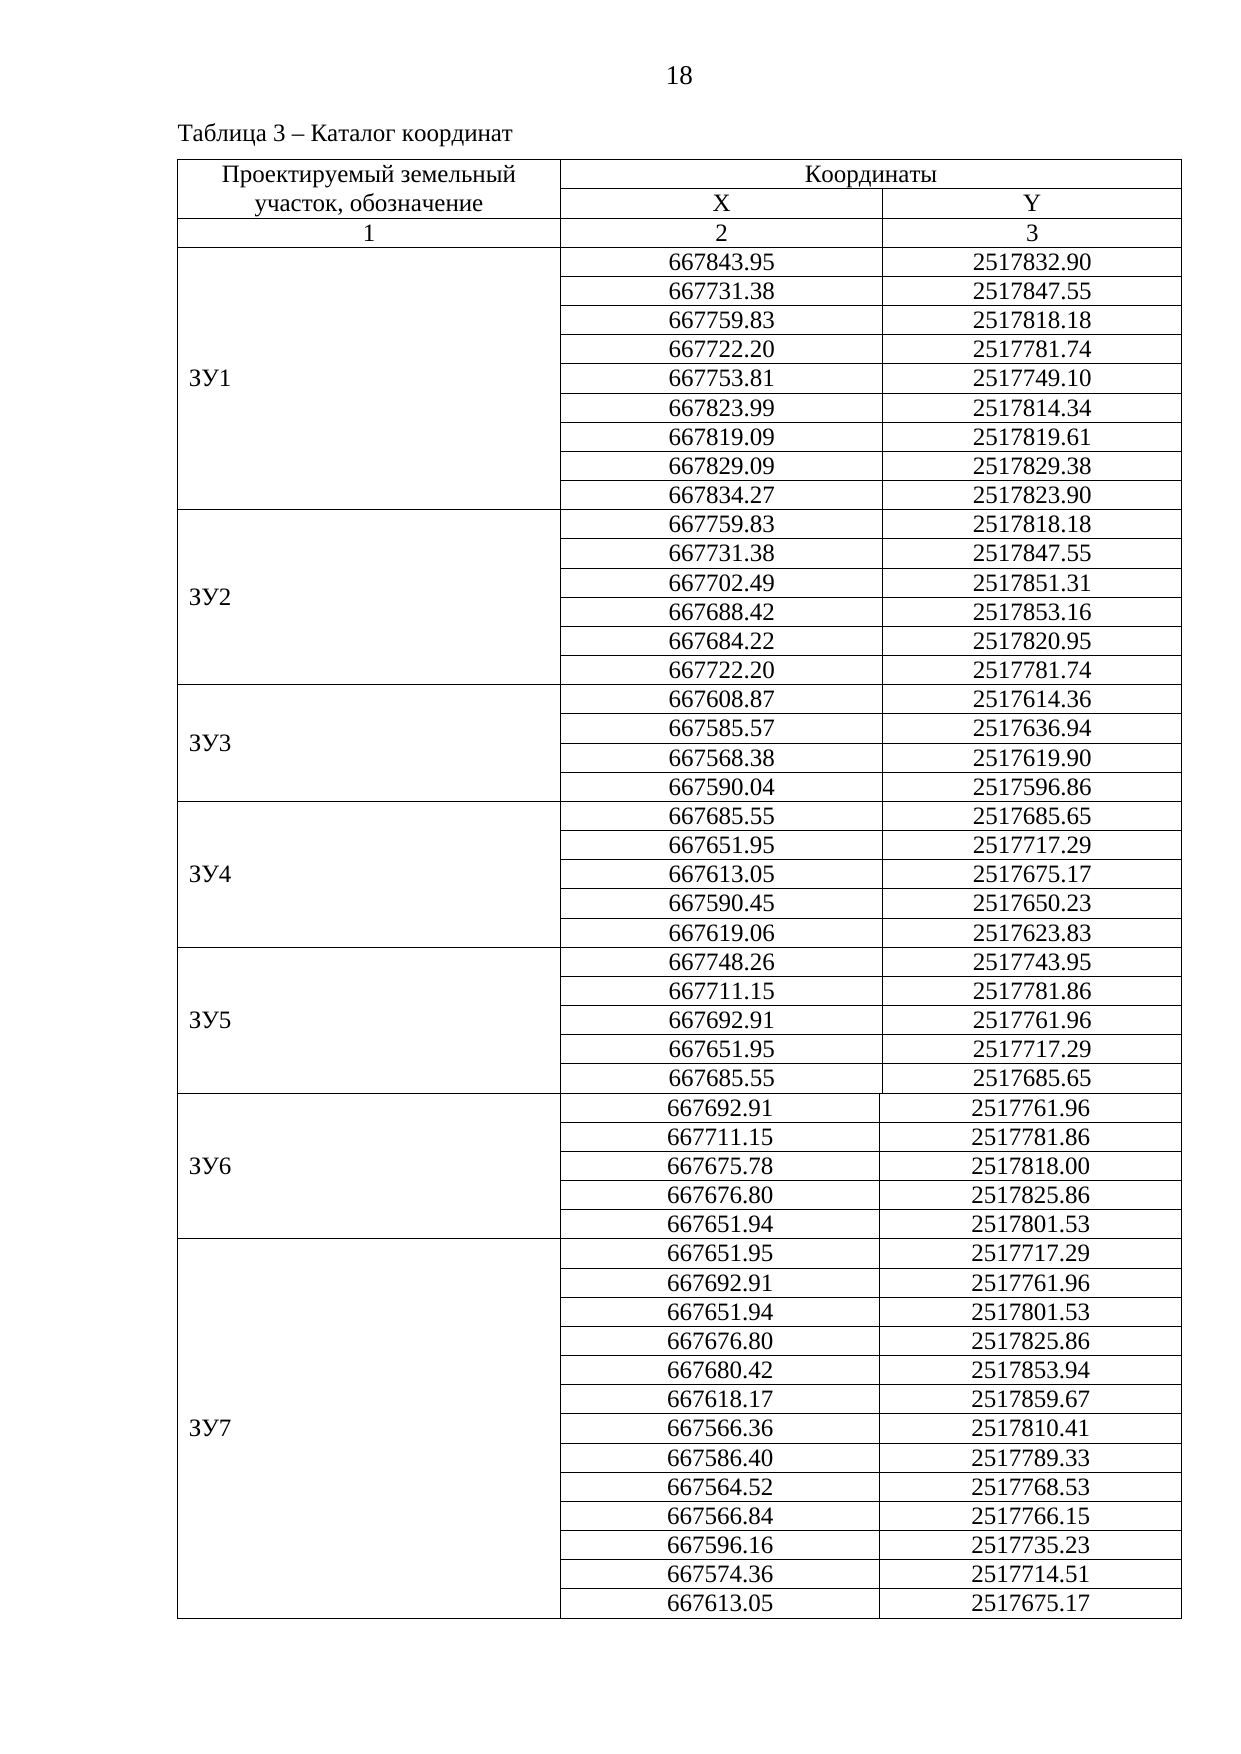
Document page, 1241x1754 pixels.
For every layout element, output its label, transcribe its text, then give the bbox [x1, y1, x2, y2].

table_cell 667731.38 [561, 539, 882, 567]
table_cell 667564.52 [561, 1473, 879, 1501]
table_cell 667753.81 [561, 364, 882, 392]
table_cell 667680.42 [561, 1356, 879, 1384]
table_cell 667590.04 [561, 773, 882, 801]
table_cell ЗУ5 [178, 948, 560, 1092]
table_cell 2517685.65 [883, 802, 1181, 830]
table_cell 2517766.15 [880, 1502, 1181, 1530]
table_cell 2517853.16 [883, 598, 1181, 626]
table_cell 2517761.96 [883, 1006, 1181, 1034]
table_cell 2517781.74 [883, 656, 1181, 684]
table_cell 2517636.94 [883, 714, 1181, 742]
table_cell 2517717.29 [880, 1239, 1181, 1267]
table_cell 2517825.86 [880, 1327, 1181, 1355]
table_cell 2517761.96 [880, 1094, 1181, 1122]
table_cell 2517717.29 [883, 1035, 1181, 1063]
table_cell 667613.05 [561, 1589, 879, 1617]
table_cell 667590.45 [561, 889, 882, 917]
table_cell 2517820.95 [883, 627, 1181, 655]
table_cell 667676.80 [561, 1181, 879, 1209]
table_cell 667566.84 [561, 1502, 879, 1530]
table_cell 667692.91 [561, 1006, 882, 1034]
table_cell 667722.20 [561, 335, 882, 363]
table_cell 667702.49 [561, 569, 882, 597]
table_cell 2517623.83 [883, 919, 1181, 947]
table_cell 2517847.55 [883, 539, 1181, 567]
table_cell 2517801.53 [880, 1298, 1181, 1326]
table_cell ЗУ2 [178, 510, 560, 684]
table_cell 2517614.36 [883, 685, 1181, 713]
table_cell 667688.42 [561, 598, 882, 626]
table_cell 2517781.74 [883, 335, 1181, 363]
table_cell 2517818.18 [883, 306, 1181, 334]
table_cell 2517832.90 [883, 248, 1181, 276]
table_cell 667675.78 [561, 1152, 879, 1180]
table_cell 2517761.96 [880, 1269, 1181, 1297]
table_cell ЗУ3 [178, 685, 560, 801]
table_cell 667748.26 [561, 948, 882, 976]
table_cell 667651.94 [561, 1210, 879, 1238]
table_cell 667843.95 [561, 248, 882, 276]
table_cell ЗУ1 [178, 248, 560, 509]
table_cell 667586.40 [561, 1444, 879, 1472]
table_cell 2517596.86 [883, 773, 1181, 801]
table_cell 667731.38 [561, 277, 882, 305]
table_cell 2517768.53 [880, 1473, 1181, 1501]
table_cell 667685.55 [561, 1064, 882, 1092]
table_cell 2517619.90 [883, 744, 1181, 772]
table_cell ЗУ7 [178, 1239, 560, 1617]
table_cell 2517847.55 [883, 277, 1181, 305]
table_cell 667618.17 [561, 1385, 879, 1413]
table_cell 2517743.95 [883, 948, 1181, 976]
table_cell 2517818.18 [883, 510, 1181, 538]
table_cell 667574.36 [561, 1560, 879, 1588]
table_cell 667819.09 [561, 423, 882, 451]
table_cell 2517859.67 [880, 1385, 1181, 1413]
table_cell 2517781.86 [880, 1123, 1181, 1151]
table_cell 2517814.34 [883, 394, 1181, 422]
table_cell 2517823.90 [883, 481, 1181, 509]
table_cell 667685.55 [561, 802, 882, 830]
table_cell 667759.83 [561, 510, 882, 538]
table_cell 667568.38 [561, 744, 882, 772]
table_cell 2 [561, 219, 882, 247]
table_cell 667759.83 [561, 306, 882, 334]
table_cell 2517825.86 [880, 1181, 1181, 1209]
table_header Координаты [561, 160, 1181, 188]
table_cell ЗУ6 [178, 1094, 560, 1238]
table_cell 2517685.65 [883, 1064, 1181, 1092]
table_cell 667566.36 [561, 1414, 879, 1442]
table_cell 2517851.31 [883, 569, 1181, 597]
table_cell 2517829.38 [883, 452, 1181, 480]
table_cell 2517818.00 [880, 1152, 1181, 1180]
table_cell 2517819.61 [883, 423, 1181, 451]
table_cell 667692.91 [561, 1269, 879, 1297]
table_cell 667585.57 [561, 714, 882, 742]
table_cell ЗУ4 [178, 802, 560, 947]
table_cell 667651.95 [561, 1239, 879, 1267]
table_cell 667676.80 [561, 1327, 879, 1355]
table_cell 2517781.86 [883, 977, 1181, 1005]
table_cell 667711.15 [561, 977, 882, 1005]
table_cell 667608.87 [561, 685, 882, 713]
table_cell 667834.27 [561, 481, 882, 509]
table_cell 667692.91 [561, 1094, 879, 1122]
table_cell Y [883, 189, 1181, 217]
table_cell 2517714.51 [880, 1560, 1181, 1588]
table_cell 667596.16 [561, 1531, 879, 1559]
table_cell 2517735.23 [880, 1531, 1181, 1559]
table_cell 667619.06 [561, 919, 882, 947]
table_cell 1 [178, 219, 560, 247]
table_cell 667684.22 [561, 627, 882, 655]
table_cell X [561, 189, 882, 217]
table_cell 2517749.10 [883, 364, 1181, 392]
table_cell 2517789.33 [880, 1444, 1181, 1472]
table_cell 2517650.23 [883, 889, 1181, 917]
table_cell 2517717.29 [883, 831, 1181, 859]
table_cell 2517675.17 [880, 1589, 1181, 1617]
table_cell 667722.20 [561, 656, 882, 684]
table_cell 667711.15 [561, 1123, 879, 1151]
table_cell 667651.94 [561, 1298, 879, 1326]
table_cell 2517675.17 [883, 860, 1181, 888]
table_cell 2517810.41 [880, 1414, 1181, 1442]
table_header Проектируемый земельный участок, обозначение [178, 160, 560, 217]
table_cell 2517853.94 [880, 1356, 1181, 1384]
table_cell 3 [883, 219, 1181, 247]
table_cell 2517801.53 [880, 1210, 1181, 1238]
table_cell 667651.95 [561, 1035, 882, 1063]
table_cell 667613.05 [561, 860, 882, 888]
table_cell 667651.95 [561, 831, 882, 859]
table_cell 667823.99 [561, 394, 882, 422]
text Таблица 3 – Каталог координат [177, 119, 1181, 147]
table_cell 667829.09 [561, 452, 882, 480]
